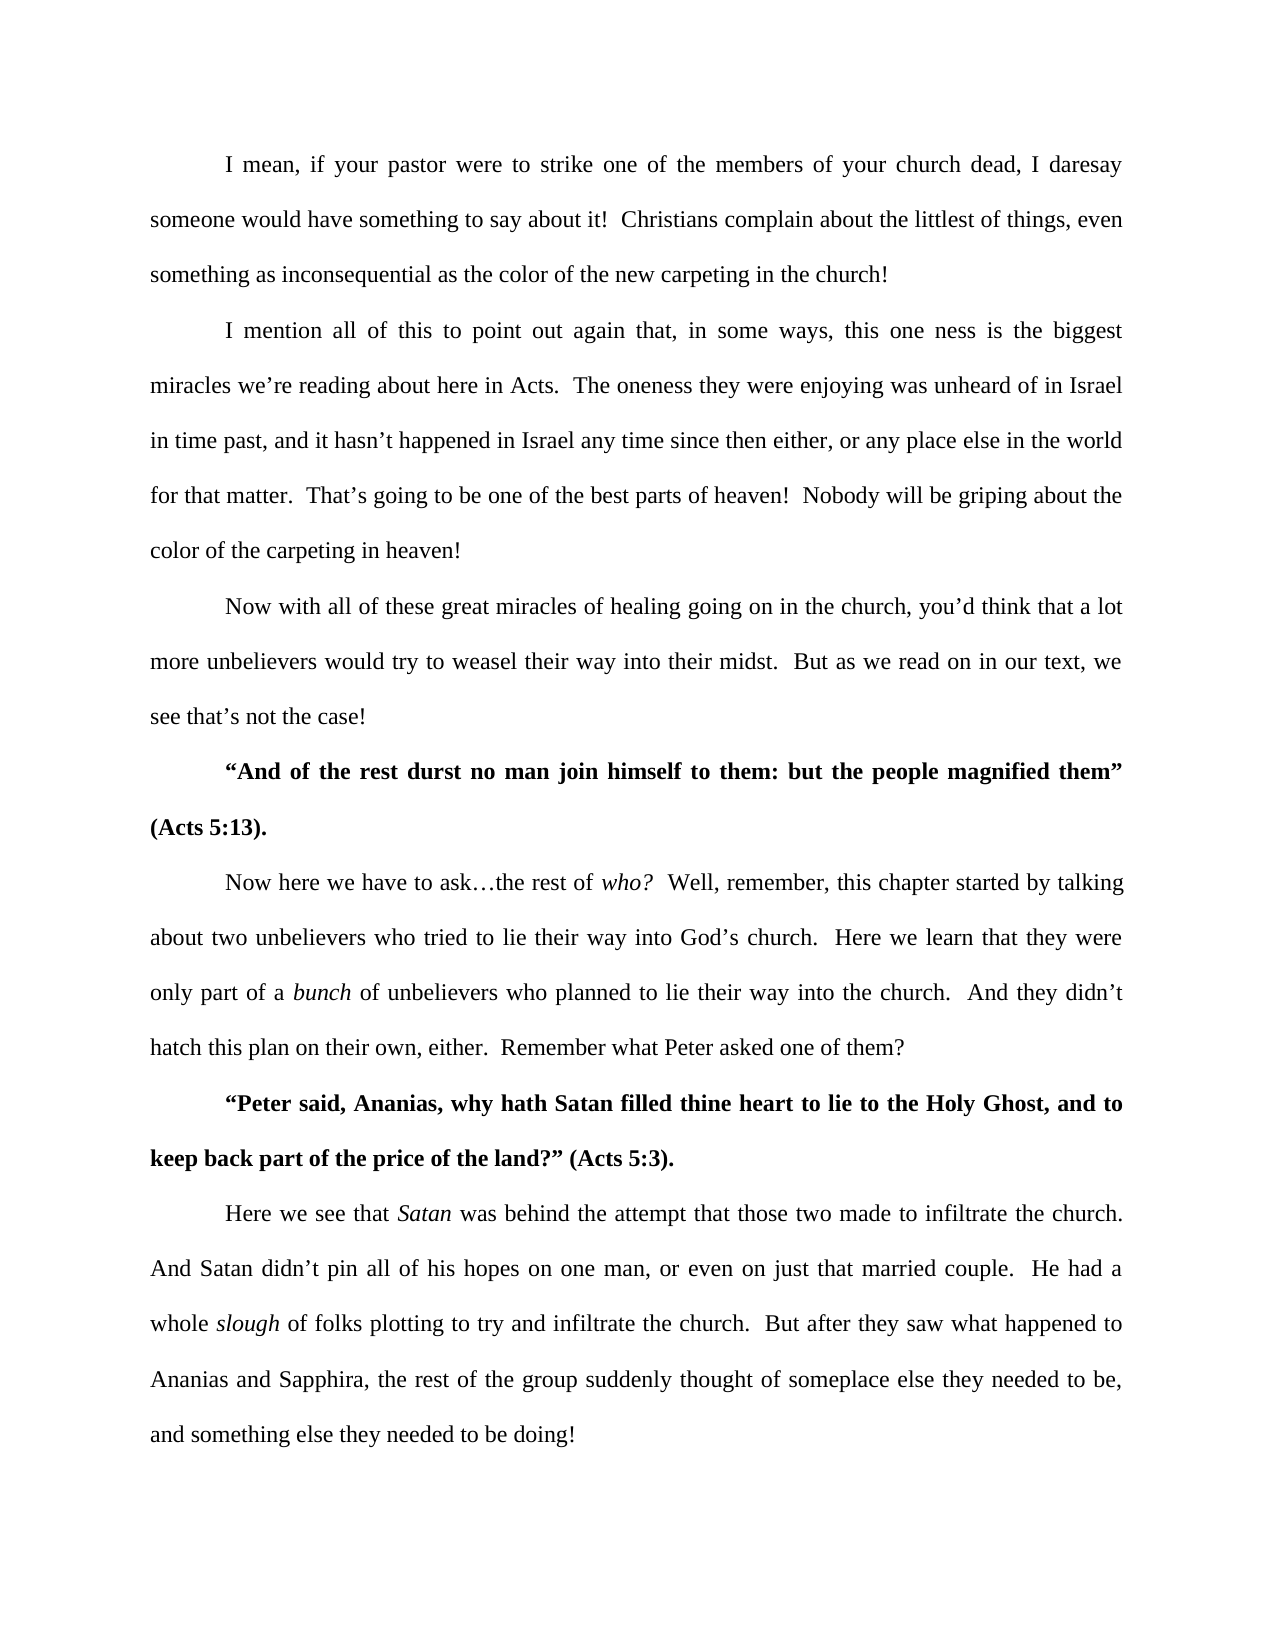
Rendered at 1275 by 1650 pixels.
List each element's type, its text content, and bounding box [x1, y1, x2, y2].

text Now with all of these great miracles of healing going on in the church, you’d think that a lot more unbelievers would try to weasel their way into their midst. But as we read on in our text, we see that’s not the case! [150, 592, 1125, 730]
text I mean, if your pastor were to strike one of the members of your church dead, I daresay someone would have something to say about it! Christians complain about the littlest of things, even something as inconsequential as the color of the new carpeting in the church! [150, 150, 1125, 288]
text I mention all of this to point out again that, in some ways, this one ness is the biggest miracles we’re reading about here in Acts. The oneness they were enjoying was unheard of in Israel in time past, and it hasn’t happened in Israel any time since then either, or any place else in the world for that matter. That’s going to be one of the best parts of heaven! Nobody will be griping about the color of the carpeting in heaven! [150, 316, 1125, 564]
text “Peter said, Ananias, why hath Satan filled thine heart to lie to the Holy Ghost, and to keep back part of the price of the land?” (Acts 5:3). [150, 1088, 1125, 1171]
text Here we see that Satan was behind the attempt that those two made to infiltrate the church. And Satan didn’t pin all of his hopes on one man, or even on just that married couple. He had a whole slough of folks plotting to try and infiltrate the church. But after they saw what happened to Ananias and Sapphira, the rest of the group suddenly thought of someplace else they needed to be, and something else they needed to be doing! [150, 1199, 1125, 1447]
text Now here we have to ask…the rest of who? Well, remember, this chapter started by talking about two unbelievers who tried to lie their way into God’s church. Here we learn that they were only part of a bunch of unbelievers who planned to lie their way into the church. And they didn’t hatch this plan on their own, either. Remember what Peter asked one of them? [150, 868, 1125, 1061]
text “And of the rest durst no man join himself to them: but the people magnified them” (Acts 5:13). [150, 757, 1125, 840]
